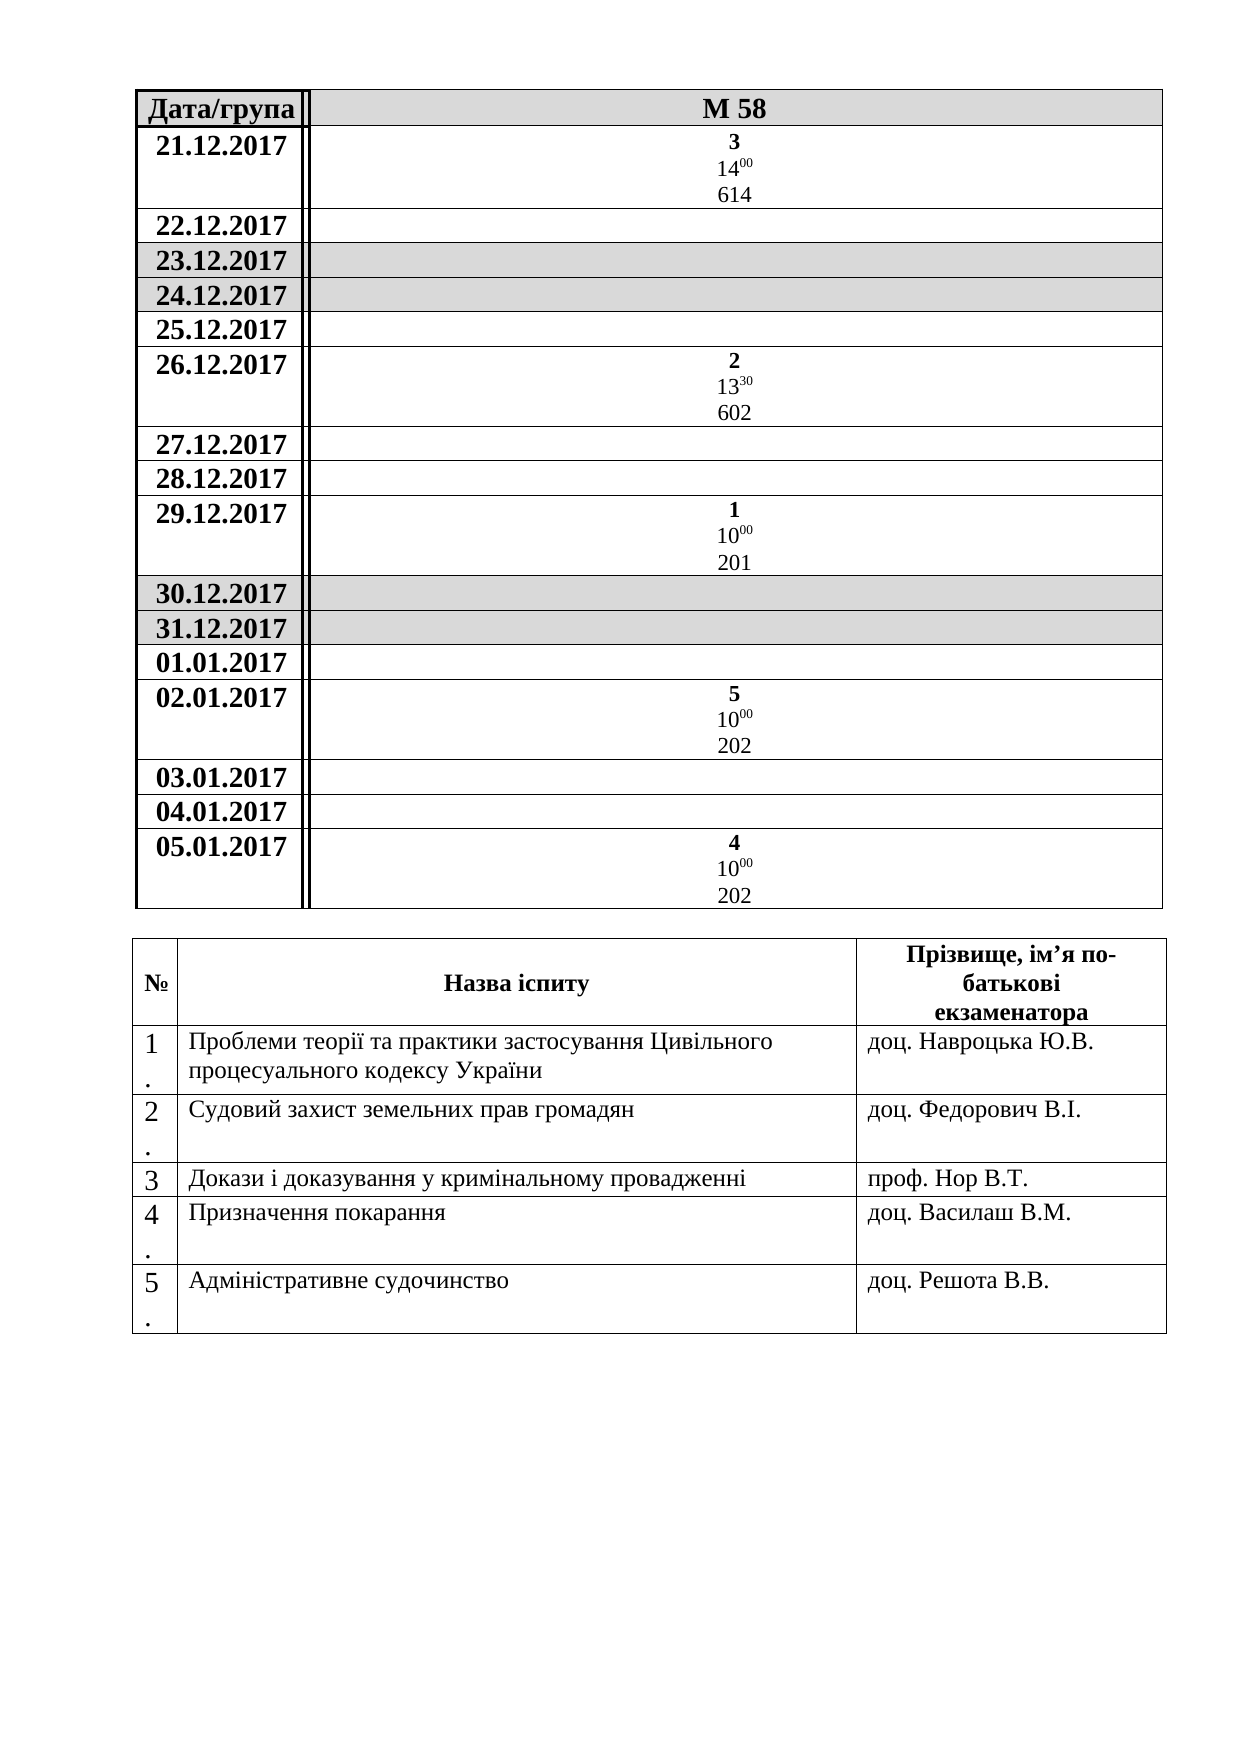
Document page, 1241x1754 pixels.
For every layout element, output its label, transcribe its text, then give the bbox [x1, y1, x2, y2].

table_cell [311, 795, 1162, 828]
table_cell 24.12.2017 [138, 278, 301, 311]
table_cell 27.12.2017 [138, 427, 301, 460]
table_cell [311, 243, 1162, 277]
table_cell 05.01.2017 [138, 829, 301, 908]
table_cell 25.12.2017 [138, 312, 301, 346]
table_cell 5 1000 202 [311, 680, 1162, 759]
table_cell 4 1000 202 [311, 829, 1162, 908]
table_cell [311, 427, 1162, 460]
table_cell 31.12.2017 [138, 611, 301, 644]
table_cell 2 1330 602 [311, 347, 1162, 426]
table_cell 3 [133, 1163, 177, 1196]
table_header Дата/група [138, 92, 301, 125]
table_cell 23.12.2017 [138, 243, 301, 277]
table_cell 1 1000 201 [311, 496, 1162, 575]
table_cell 28.12.2017 [138, 461, 301, 495]
table_header Прізвище, ім’я по-батькові екзаменатора [857, 939, 1166, 1025]
table_cell 3 1400 614 [311, 126, 1162, 207]
table_cell Призначення покарання [178, 1197, 856, 1264]
table_cell [311, 576, 1162, 610]
table_cell 30.12.2017 [138, 576, 301, 610]
table_header Назва іспиту [178, 939, 856, 1025]
table_header М 58 [311, 90, 1162, 125]
table_cell Адміністративне судочинство [178, 1265, 856, 1332]
table_cell 4. [133, 1197, 177, 1264]
table_cell [311, 760, 1162, 793]
table_cell Судовий захист земельних прав громадян [178, 1095, 856, 1162]
table_cell 26.12.2017 [138, 347, 301, 426]
table_cell доц. Федорович В.І. [857, 1095, 1166, 1162]
table_cell [311, 209, 1162, 242]
table_cell Проблеми теорії та практики застосування Цивільного процесуального кодексу України [178, 1026, 856, 1093]
table_cell 5. [133, 1265, 177, 1332]
table_cell 02.01.2017 [138, 680, 301, 759]
table_cell 22.12.2017 [138, 209, 301, 242]
table_cell доц. Василаш В.М. [857, 1197, 1166, 1264]
table_cell 29.12.2017 [138, 496, 301, 575]
table_cell доц. Навроцька Ю.В. [857, 1026, 1166, 1093]
table_cell [311, 278, 1162, 311]
table_cell [311, 645, 1162, 679]
table_cell [311, 611, 1162, 644]
table_cell [311, 461, 1162, 495]
table_cell доц. Решота В.В. [857, 1265, 1166, 1332]
table_cell 01.01.2017 [138, 645, 301, 679]
table_cell проф. Нор В.Т. [857, 1163, 1166, 1196]
table_cell Докази і доказування у кримінальному провадженні [178, 1163, 856, 1196]
table_cell 03.01.2017 [138, 760, 301, 793]
table_cell [311, 312, 1162, 346]
table_cell 21.12.2017 [138, 128, 301, 207]
table_cell 1. [133, 1026, 177, 1093]
table_header № [133, 939, 177, 1025]
table_cell 2. [133, 1095, 177, 1162]
table_cell 04.01.2017 [138, 795, 301, 828]
